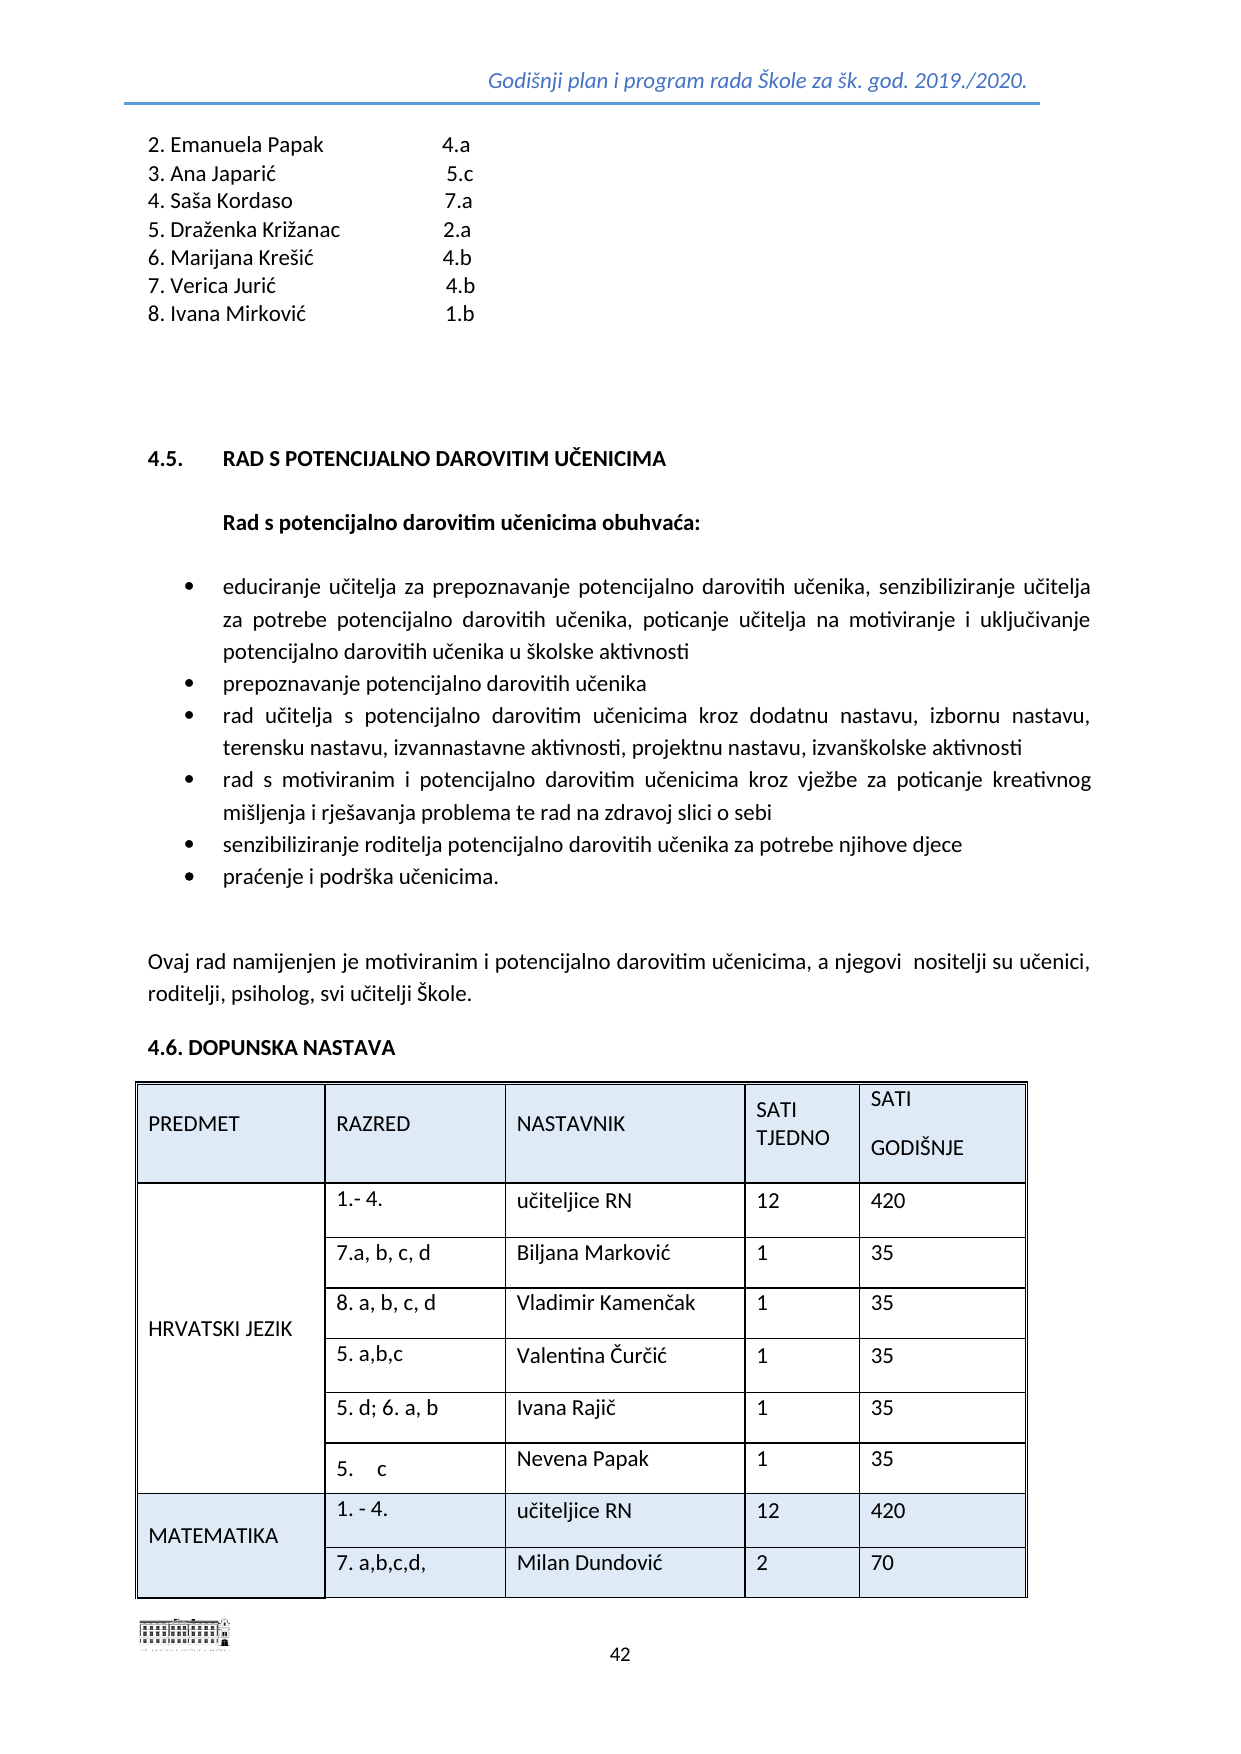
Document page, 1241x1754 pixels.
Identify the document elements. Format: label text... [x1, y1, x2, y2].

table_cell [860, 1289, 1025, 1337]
text 6. Marijana Krešić 4.b [148, 243, 1092, 271]
text 7. Verica Jurić 4.b [148, 271, 1092, 299]
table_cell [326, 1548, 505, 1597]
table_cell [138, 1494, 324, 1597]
text Ovaj rad namijenjen je motiviranim i potencijalno darovitim učenicima, a njegovi nositelji su učenici, roditelji, psiholog, svi učitelji Škole. [148, 947, 1092, 1008]
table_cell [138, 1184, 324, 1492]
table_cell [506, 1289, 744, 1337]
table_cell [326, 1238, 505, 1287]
text 2. Emanuela Papak 4.a [148, 131, 1092, 159]
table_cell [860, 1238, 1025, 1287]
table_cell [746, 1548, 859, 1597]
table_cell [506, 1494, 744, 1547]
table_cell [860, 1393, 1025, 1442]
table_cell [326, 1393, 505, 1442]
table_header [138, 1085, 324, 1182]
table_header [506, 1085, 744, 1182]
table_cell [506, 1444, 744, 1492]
list rad učitelja s potencijalno darovitim učenicima kroz dodatnu nastavu, izbornu nastavu, terensku nastavu, izvannastavne aktivnosti, projektnu nastavu, izvanškolske aktivnosti [185, 701, 1092, 761]
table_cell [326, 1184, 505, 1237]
text 3. Ana Japarić 5.c [148, 159, 1092, 187]
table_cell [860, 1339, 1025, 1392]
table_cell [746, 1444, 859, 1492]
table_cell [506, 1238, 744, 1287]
list prepoznavanje potencijalno darovitih učenika [185, 669, 1092, 697]
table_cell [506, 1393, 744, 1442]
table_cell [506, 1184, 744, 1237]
text 4.6. DOPUNSKA NASTAVA [148, 1033, 1092, 1061]
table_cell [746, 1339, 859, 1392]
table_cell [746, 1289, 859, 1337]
text 5. Draženka Križanac 2.a [148, 215, 1092, 243]
list Rad s potencijalno darovitim učenicima obuhvaća: [223, 508, 1092, 536]
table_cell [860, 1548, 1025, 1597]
text 4. Saša Kordaso 7.a [148, 187, 1092, 215]
text 8. Ivana Mirković 1.b [148, 299, 1092, 327]
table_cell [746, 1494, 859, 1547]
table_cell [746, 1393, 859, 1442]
list rad s motiviranim i potencijalno darovitim učenicima kroz vježbe za poticanje kreativnog mišljenja i rješavanja problema te rad na zdravoj slici o sebi [185, 766, 1092, 826]
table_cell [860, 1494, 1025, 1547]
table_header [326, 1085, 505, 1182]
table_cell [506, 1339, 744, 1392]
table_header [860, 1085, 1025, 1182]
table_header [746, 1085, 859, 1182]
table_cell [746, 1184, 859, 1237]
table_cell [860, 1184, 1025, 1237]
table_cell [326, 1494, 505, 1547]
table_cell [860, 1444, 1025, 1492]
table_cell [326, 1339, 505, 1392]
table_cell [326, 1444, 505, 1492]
list senzibiliziranje roditelja potencijalno darovitih učenika za potrebe njihove djece [185, 830, 1092, 858]
list praćenje i podrška učenicima. [185, 862, 1092, 890]
list RAD S POTENCIJALNO DAROVITIM UČENICIMA [148, 444, 1092, 472]
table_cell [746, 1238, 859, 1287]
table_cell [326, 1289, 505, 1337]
list educiranje učitelja za prepoznavanje potencijalno darovitih učenika, senzibiliziranje učitelja za potrebe potencijalno darovitih učenika, poticanje učitelja na motiviranje i uključivanje potencijalno darovitih učenika u školske aktivnosti [185, 572, 1092, 665]
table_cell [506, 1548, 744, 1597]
